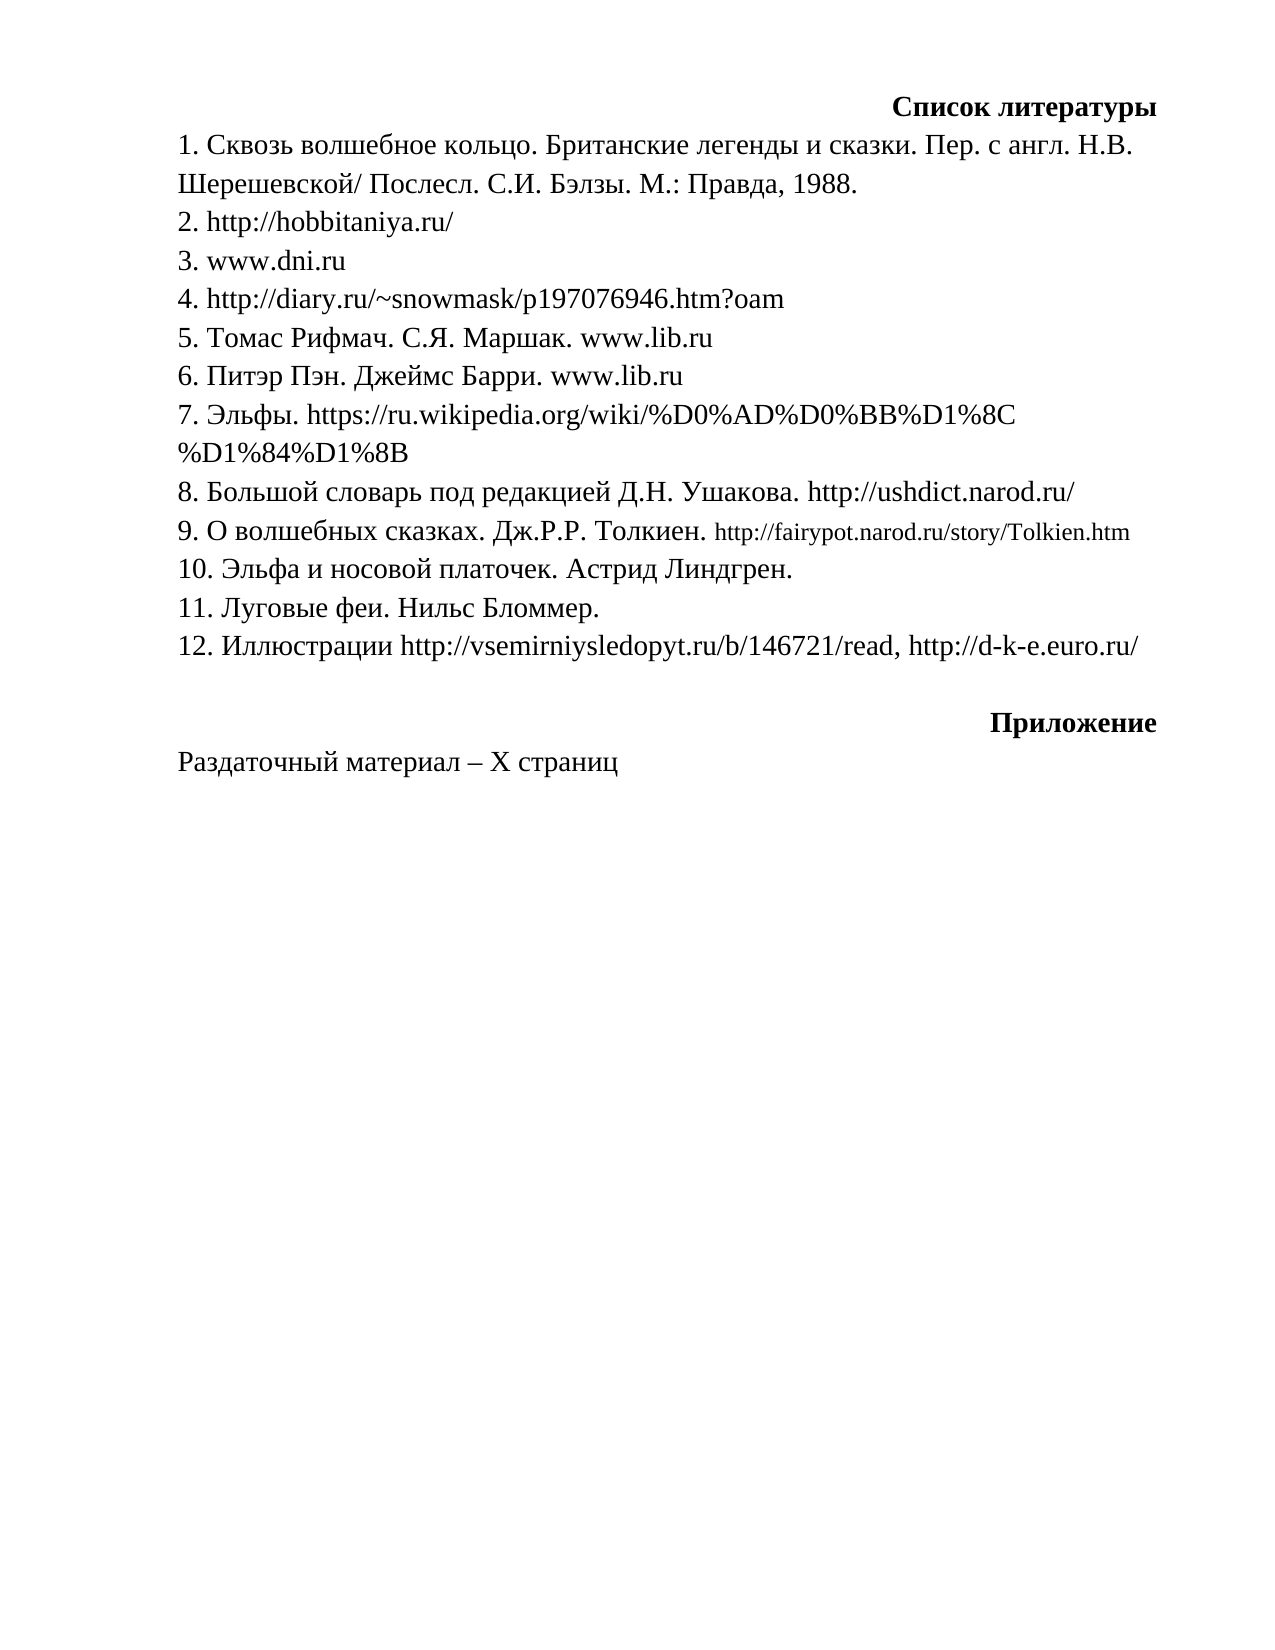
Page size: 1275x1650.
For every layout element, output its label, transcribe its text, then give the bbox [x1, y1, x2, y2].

text 6. Питэр Пэн. Джеймс Барри. www.lib.ru [177, 358, 1157, 392]
text Раздаточный материал – Х страниц [177, 744, 1157, 777]
text 12. Иллюстрации http://vsemirniysledopyt.ru/b/146721/read, http://d-k-e.euro.ru/ [177, 628, 1157, 662]
text 9. О волшебных сказках. Дж.Р.Р. Толкиен. http://fairypot.narod.ru/story/Tolkien.htm [177, 513, 1157, 546]
text 10. Эльфа и носовой платочек. Астрид Линдгрен. [177, 551, 1157, 585]
text Приложение [177, 705, 1157, 739]
text Список литературы [177, 89, 1157, 122]
text 4. http://diary.ru/~snowmask/p197076946.htm?oam [177, 281, 1157, 315]
text 8. Большой словарь под редакцией Д.Н. Ушакова. http://ushdict.narod.ru/ [177, 474, 1157, 508]
text 2. http://hobbitaniya.ru/ [177, 204, 1157, 238]
text 5. Томас Рифмач. С.Я. Маршак. www.lib.ru [177, 320, 1157, 353]
text 1. Сквозь волшебное кольцо. Британские легенды и сказки. Пер. с англ. Н.В. Шерешевской/ Послесл. С.И. Бэлзы. М.: Правда, 1988. [177, 127, 1157, 199]
text 3. www.dni.ru [177, 243, 1157, 276]
text 11. Луговые феи. Нильс Бломмер. [177, 590, 1157, 623]
text 7. Эльфы. https://ru.wikipedia.org/wiki/%D0%AD%D0%BB%D1%8C%D1%84%D1%8B [177, 397, 1157, 469]
